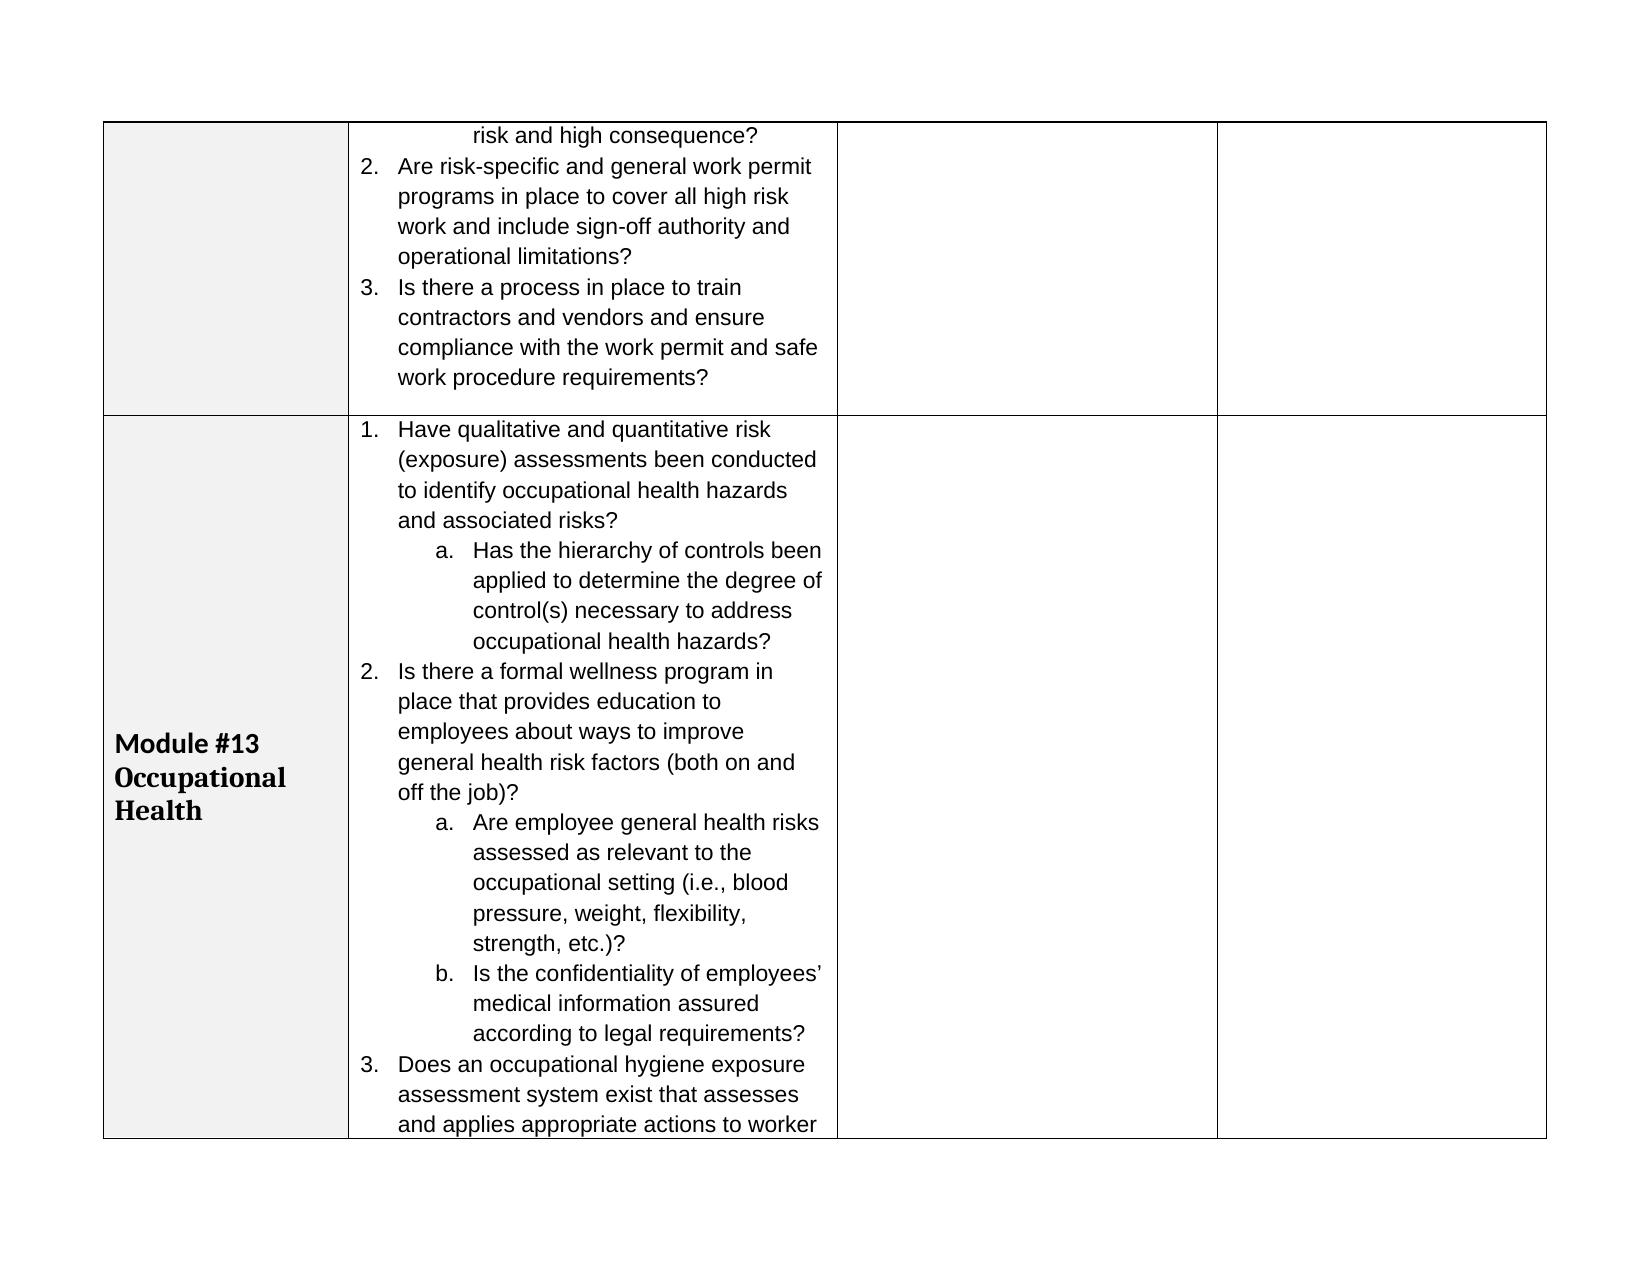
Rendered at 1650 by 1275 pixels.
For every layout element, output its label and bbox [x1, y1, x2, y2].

table_cell [104, 416, 348, 1137]
table_cell [349, 416, 837, 1137]
table_cell [349, 123, 837, 415]
table_cell [1218, 416, 1546, 1137]
table_cell [838, 123, 1217, 415]
table_cell [1218, 123, 1546, 415]
table_cell [104, 123, 348, 415]
table_cell [838, 416, 1217, 1137]
